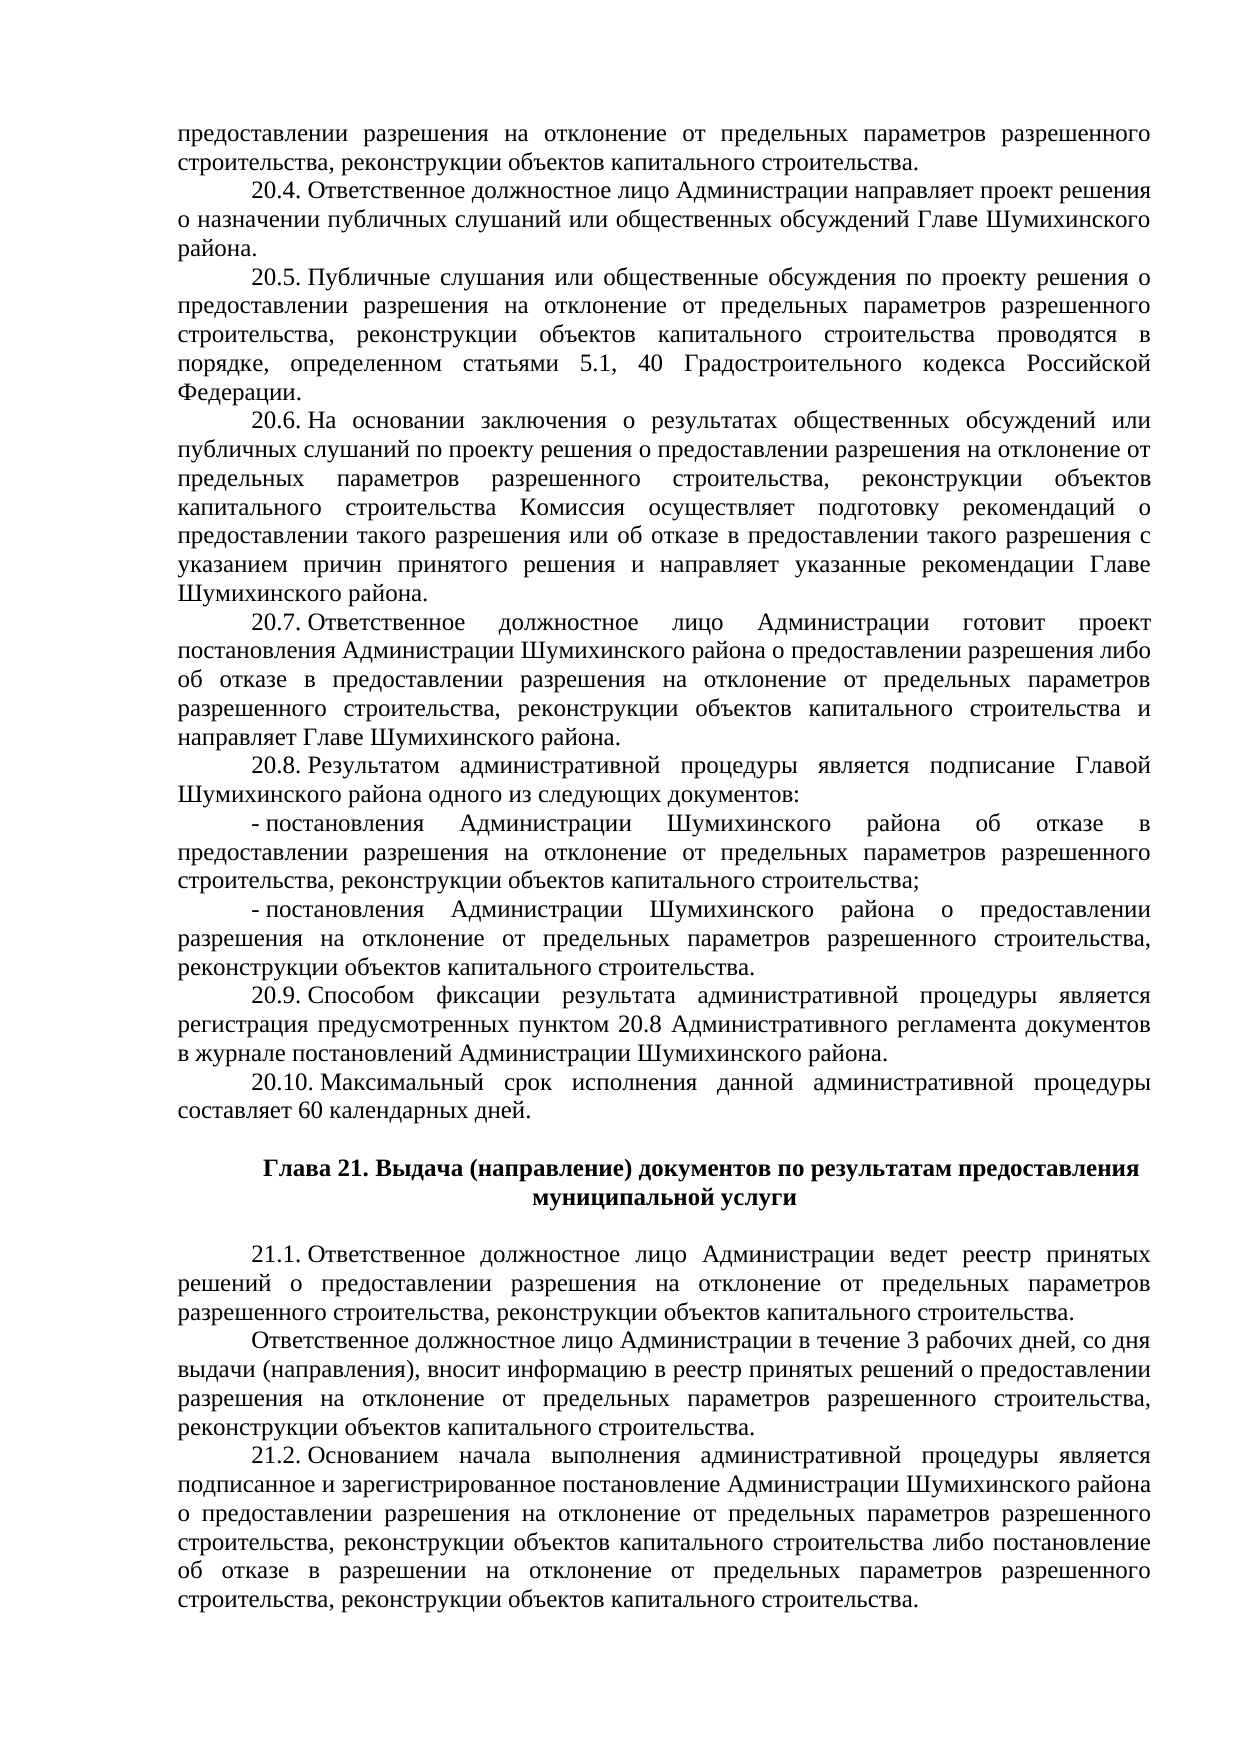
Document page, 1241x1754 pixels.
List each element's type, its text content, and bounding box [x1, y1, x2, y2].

title - постановления Администрации Шумихинского района об отказе в предоставлении разрешения на отклонение от предельных параметров разрешенного строительства, реконструкции объектов капитального строительства; [177, 808, 1152, 894]
title 20.9. Способом фиксации результата административной процедуры является регистрация предусмотренных пунктом 20.8 Административного регламента документов в журнале постановлений Администрации Шумихинского района. [177, 981, 1152, 1067]
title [177, 118, 1152, 176]
title Глава 21. Выдача (направление) документов по результатам предоставления муниципальной услуги [177, 1153, 1152, 1211]
title 20.8. Результатом административной процедуры является подписание Главой Шумихинского района одного из следующих документов: [177, 751, 1152, 808]
text 21.1. Ответственное должностное лицо Администрации ведет реестр принятых решений о предоставлении разрешения на отклонение от предельных параметров разрешенного строительства, реконструкции объектов капитального строительства. [177, 1239, 1152, 1326]
title 20.4. Ответственное должностное лицо Администрации направляет проект решения о назначении публичных слушаний или общественных обсуждений Главе Шумихинского района. [177, 176, 1152, 262]
title - постановления Администрации Шумихинского района о предоставлении разрешения на отклонение от предельных параметров разрешенного строительства, реконструкции объектов капитального строительства. [177, 894, 1152, 981]
text 21.2. Основанием начала выполнения административной процедуры является подписанное и зарегистрированное постановление Администрации Шумихинского района о предоставлении разрешения на отклонение от предельных параметров разрешенного строительства, реконструкции объектов капитального строительства либо постановление об отказе в разрешении на отклонение от предельных параметров разрешенного строительства, реконструкции объектов капитального строительства. [177, 1441, 1152, 1613]
text Ответственное должностное лицо Администрации в течение 3 рабочих дней, со дня выдачи (направления), вносит информацию в реестр принятых решений о предоставлении разрешения на отклонение от предельных параметров разрешенного строительства, реконструкции объектов капитального строительства. [177, 1326, 1152, 1441]
title 20.6. На основании заключения о результатах общественных обсуждений или публичных слушаний по проекту решения о предоставлении разрешения на отклонение от предельных параметров разрешенного строительства, реконструкции объектов капитального строительства Комиссия осуществляет подготовку рекомендаций о предоставлении такого разрешения или об отказе в предоставлении такого разрешения с указанием причин принятого решения и направляет указанные рекомендации Главе Шумихинского района. [177, 406, 1152, 607]
title 20.7. Ответственное должностное лицо Администрации готовит проект постановления Администрации Шумихинского района о предоставлении разрешения либо об отказе в предоставлении разрешения на отклонение от предельных параметров разрешенного строительства, реконструкции объектов капитального строительства и направляет Главе Шумихинского района. [177, 607, 1152, 751]
title 20.5. Публичные слушания или общественные обсуждения по проекту решения о предоставлении разрешения на отклонение от предельных параметров разрешенного строительства, реконструкции объектов капитального строительства проводятся в порядке, определенном статьями 5.1, 40 Градостроительного кодекса Российской Федерации. [177, 262, 1152, 406]
title 20.10. Максимальный срок исполнения данной административной процедуры составляет 60 календарных дней. [177, 1067, 1152, 1124]
